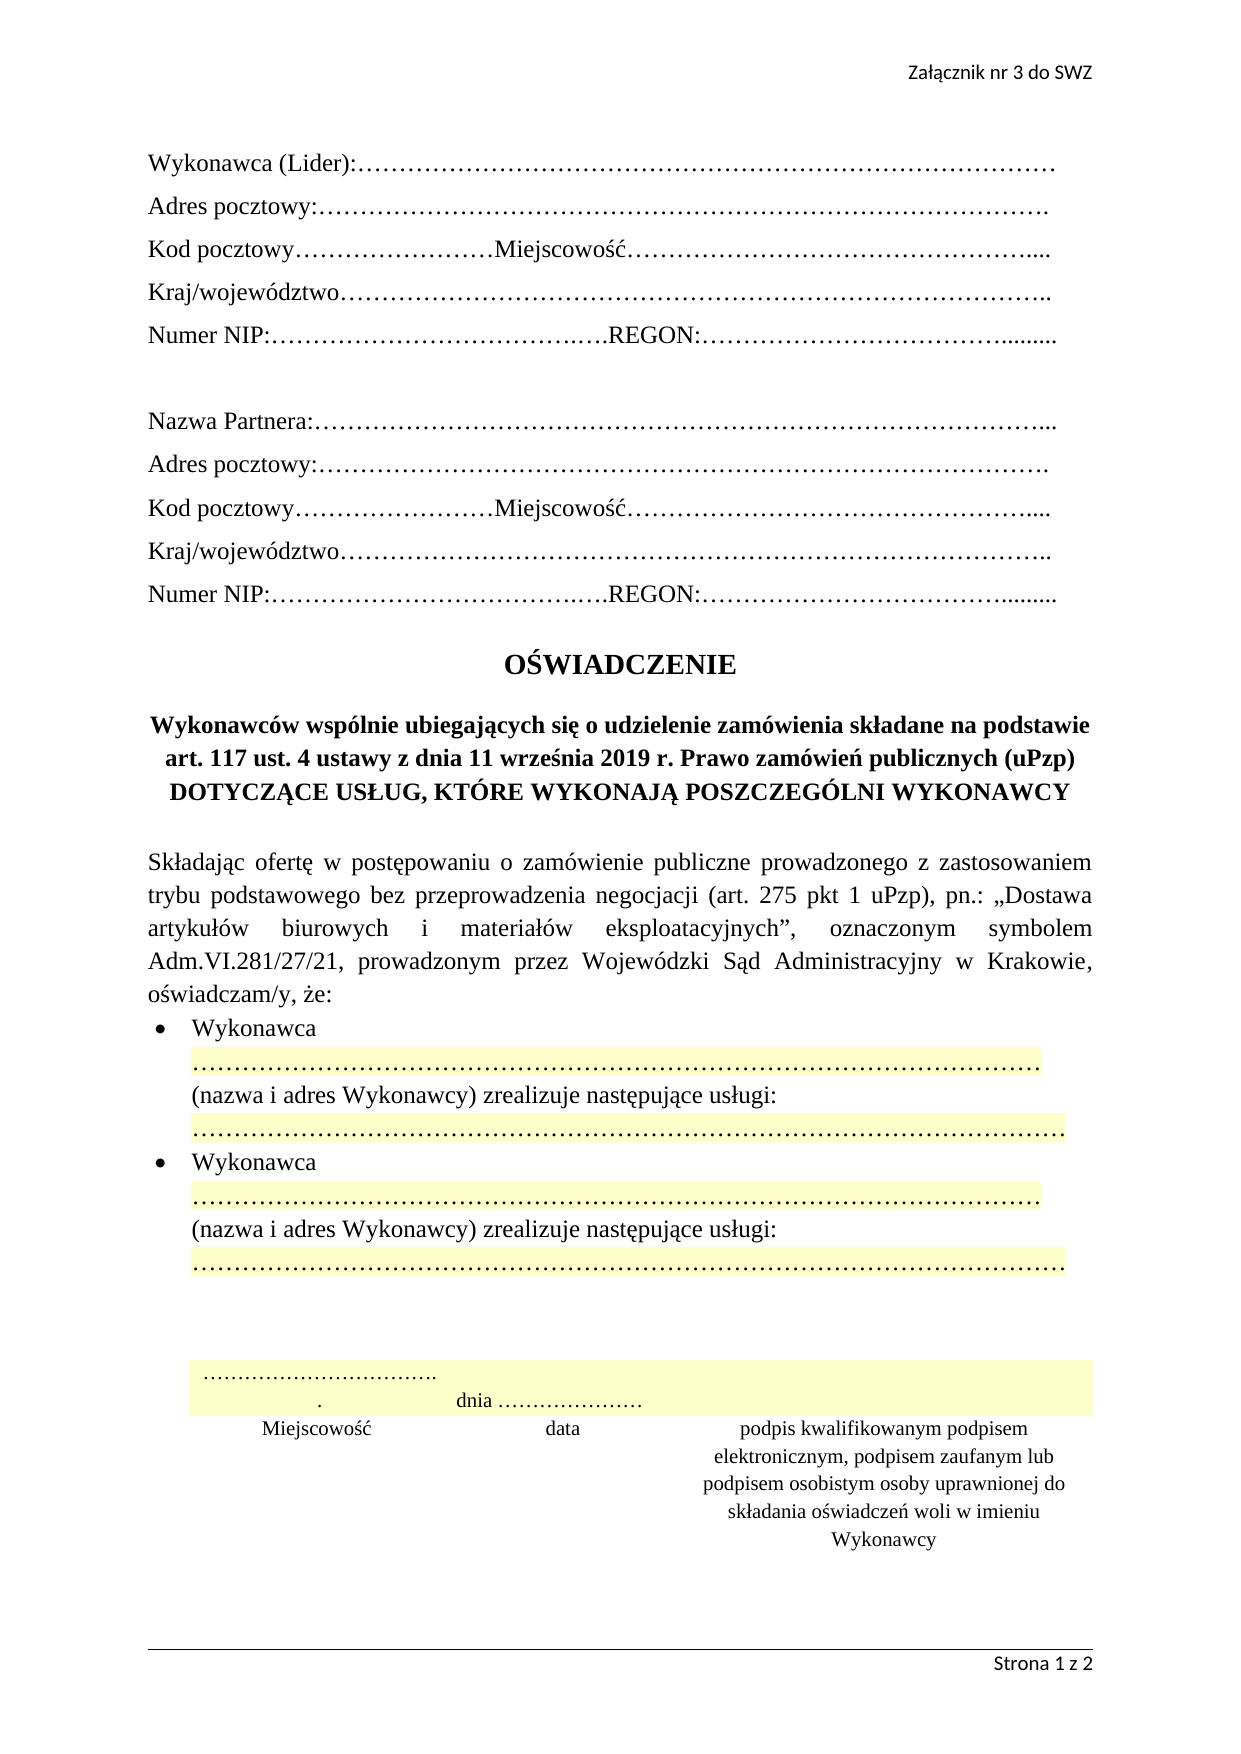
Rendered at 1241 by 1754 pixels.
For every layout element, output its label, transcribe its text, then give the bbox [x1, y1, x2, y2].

text Adres pocztowy:……………………………………………………………………………. [148, 449, 1093, 478]
text Kod pocztowy……………………Miejscowość………………………………………….... [148, 234, 1093, 263]
table_cell Miejscowość [189, 1416, 450, 1555]
list Wykonawca ………………………………………………………………………………………… (nazwa i adres Wykonawcy) zrealizuje następujące usługi: …………………………………………………………………………………………… [154, 1012, 1093, 1142]
text Wykonawców wspólnie ubiegających się o udzielenie zamówienia składane na podstawie art. 117 ust. 4 ustawy z dnia 11 września 2019 r. Prawo zamówień publicznych (uPzp) DOTYCZĄCE USŁUG, KTÓRE WYKONAJĄ POSZCZEGÓLNI WYKONAWCY [148, 711, 1093, 805]
text Kraj/województwo………………………………………………………………………….. [148, 277, 1093, 306]
text Numer NIP:……………………………….….REGON:………………………………......... [148, 579, 1093, 608]
text Składając ofertę w postępowaniu o zamówienie publiczne prowadzonego z zastosowaniem trybu podstawowego bez przeprowadzenia negocjacji (art. 275 pkt 1 uPzp), pn.: „Dostawa artykułów biurowych i materiałów eksploatacyjnych”, oznaczonym symbolem Adm.VI.281/27/21, prowadzonym przez Wojewódzki Sąd Administracyjny w Krakowie, oświadczam/y, że: [148, 847, 1093, 1008]
table_header [681, 1360, 1093, 1416]
subtitle OŚWIADCZENIE [148, 647, 1093, 681]
list Wykonawca ………………………………………………………………………………………… (nazwa i adres Wykonawcy) zrealizuje następujące usługi: …………………………………………………………………………………………… [154, 1146, 1093, 1276]
text Wykonawca (Lider):………………………………………………………………………… [148, 148, 1093, 176]
text Nazwa Partnera:……………………………………………………………………………... [148, 406, 1093, 435]
text Adres pocztowy:……………………………………………………………………………. [148, 191, 1093, 219]
text Kod pocztowy……………………Miejscowość………………………………………….... [148, 493, 1093, 521]
text Numer NIP:……………………………….….REGON:………………………………......... [148, 320, 1093, 349]
table_cell data [450, 1416, 681, 1555]
table_header …………………………….. [189, 1360, 450, 1416]
text Kraj/województwo………………………………………………………………………….. [148, 536, 1093, 564]
table_cell podpis kwalifikowanym podpisem elektronicznym, podpisem zaufanym lub podpisem osobistym osoby uprawnionej do składania oświadczeń woli w imieniu Wykonawcy [681, 1416, 1093, 1555]
table_header dnia ………………… [450, 1360, 681, 1416]
